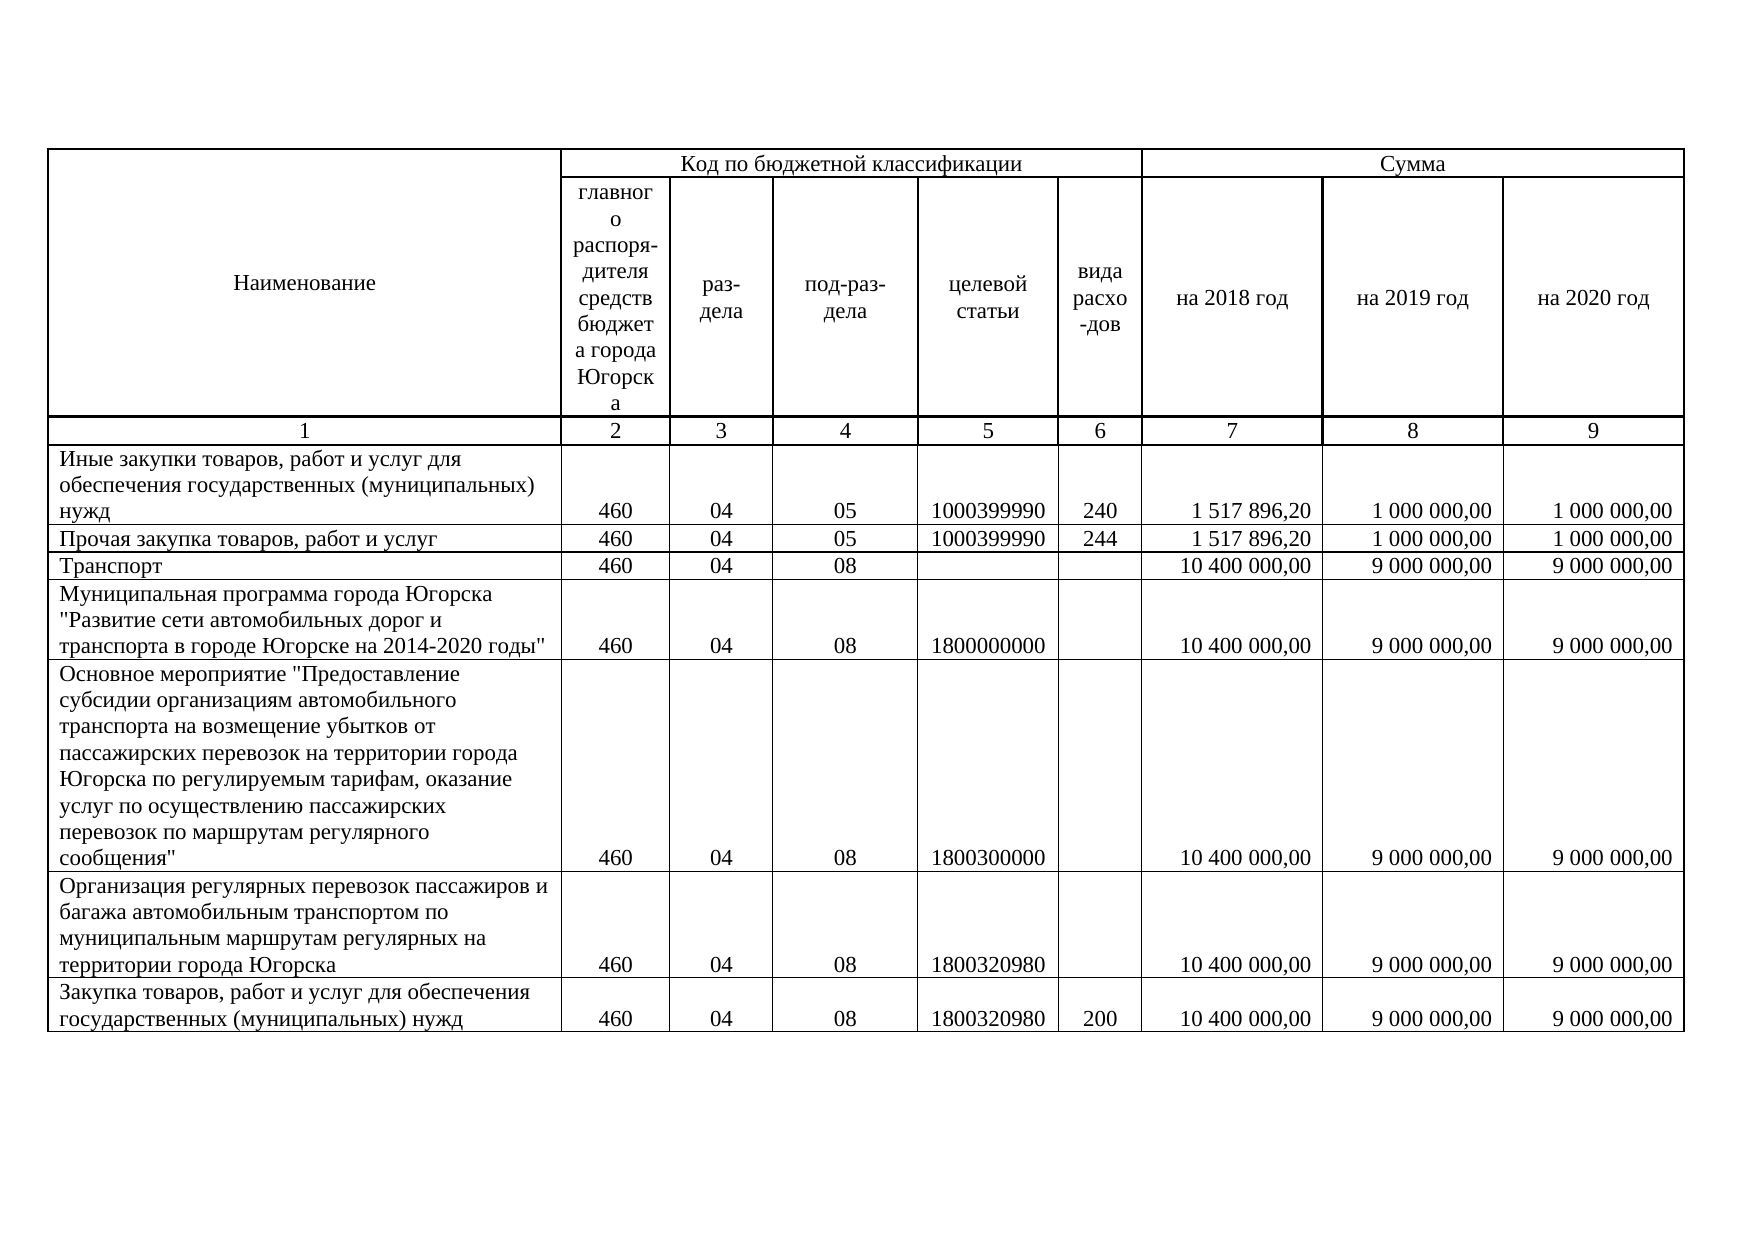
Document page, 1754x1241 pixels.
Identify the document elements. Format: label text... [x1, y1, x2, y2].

table_cell 3 [671, 418, 772, 444]
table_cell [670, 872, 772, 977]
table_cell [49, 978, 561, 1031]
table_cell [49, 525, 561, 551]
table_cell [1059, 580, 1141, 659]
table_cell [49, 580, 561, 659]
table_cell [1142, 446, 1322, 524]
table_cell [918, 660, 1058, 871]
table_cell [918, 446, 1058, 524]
table_cell 9 [1504, 418, 1683, 444]
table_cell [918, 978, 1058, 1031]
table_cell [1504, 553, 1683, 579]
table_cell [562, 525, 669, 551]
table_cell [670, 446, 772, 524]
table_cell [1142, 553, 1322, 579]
table_cell 7 [1143, 418, 1321, 444]
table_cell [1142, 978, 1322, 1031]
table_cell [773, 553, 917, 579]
table_cell раз-дела [671, 178, 772, 415]
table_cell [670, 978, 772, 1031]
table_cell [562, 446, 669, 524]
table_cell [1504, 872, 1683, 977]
table_header Наименование [49, 150, 560, 415]
table_cell на 2018 год [1143, 178, 1321, 415]
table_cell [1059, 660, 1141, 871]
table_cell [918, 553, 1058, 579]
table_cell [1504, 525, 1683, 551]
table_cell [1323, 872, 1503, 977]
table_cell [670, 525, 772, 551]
table_cell 8 [1324, 418, 1502, 444]
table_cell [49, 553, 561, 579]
table_header Сумма [1143, 150, 1683, 176]
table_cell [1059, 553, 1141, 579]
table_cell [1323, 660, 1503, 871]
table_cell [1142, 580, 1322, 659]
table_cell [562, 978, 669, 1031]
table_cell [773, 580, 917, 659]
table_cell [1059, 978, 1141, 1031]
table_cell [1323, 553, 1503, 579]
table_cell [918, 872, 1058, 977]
table_cell 1 [49, 418, 560, 444]
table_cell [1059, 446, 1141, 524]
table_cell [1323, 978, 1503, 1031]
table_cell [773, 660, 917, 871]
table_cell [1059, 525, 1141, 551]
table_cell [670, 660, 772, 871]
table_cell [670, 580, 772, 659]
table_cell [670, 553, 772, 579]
table_cell главного распоря-дителя средств бюджета города Югорска [562, 178, 669, 415]
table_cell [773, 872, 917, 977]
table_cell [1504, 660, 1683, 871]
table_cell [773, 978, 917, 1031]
table_cell 6 [1059, 418, 1141, 444]
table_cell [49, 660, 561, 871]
table_cell под-раз-дела [774, 178, 917, 415]
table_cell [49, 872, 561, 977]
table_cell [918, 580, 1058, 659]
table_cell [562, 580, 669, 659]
table_cell 5 [919, 418, 1057, 444]
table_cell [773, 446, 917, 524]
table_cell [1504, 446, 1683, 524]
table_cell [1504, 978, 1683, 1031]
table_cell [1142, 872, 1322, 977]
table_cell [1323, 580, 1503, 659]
table_cell 4 [774, 418, 917, 444]
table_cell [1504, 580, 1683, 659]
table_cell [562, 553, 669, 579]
table_cell 2 [562, 418, 669, 444]
table_cell на 2019 год [1324, 178, 1502, 415]
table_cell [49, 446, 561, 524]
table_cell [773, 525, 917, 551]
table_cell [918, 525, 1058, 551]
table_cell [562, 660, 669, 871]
table_header Код по бюджетной классификации [562, 150, 1141, 176]
table_cell вида расхо-дов [1059, 178, 1141, 415]
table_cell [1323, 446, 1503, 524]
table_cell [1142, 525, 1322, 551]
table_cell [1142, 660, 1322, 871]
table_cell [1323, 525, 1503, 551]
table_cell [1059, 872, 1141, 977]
table_cell на 2020 год [1504, 178, 1683, 415]
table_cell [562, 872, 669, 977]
table_cell целевой статьи [919, 178, 1057, 415]
